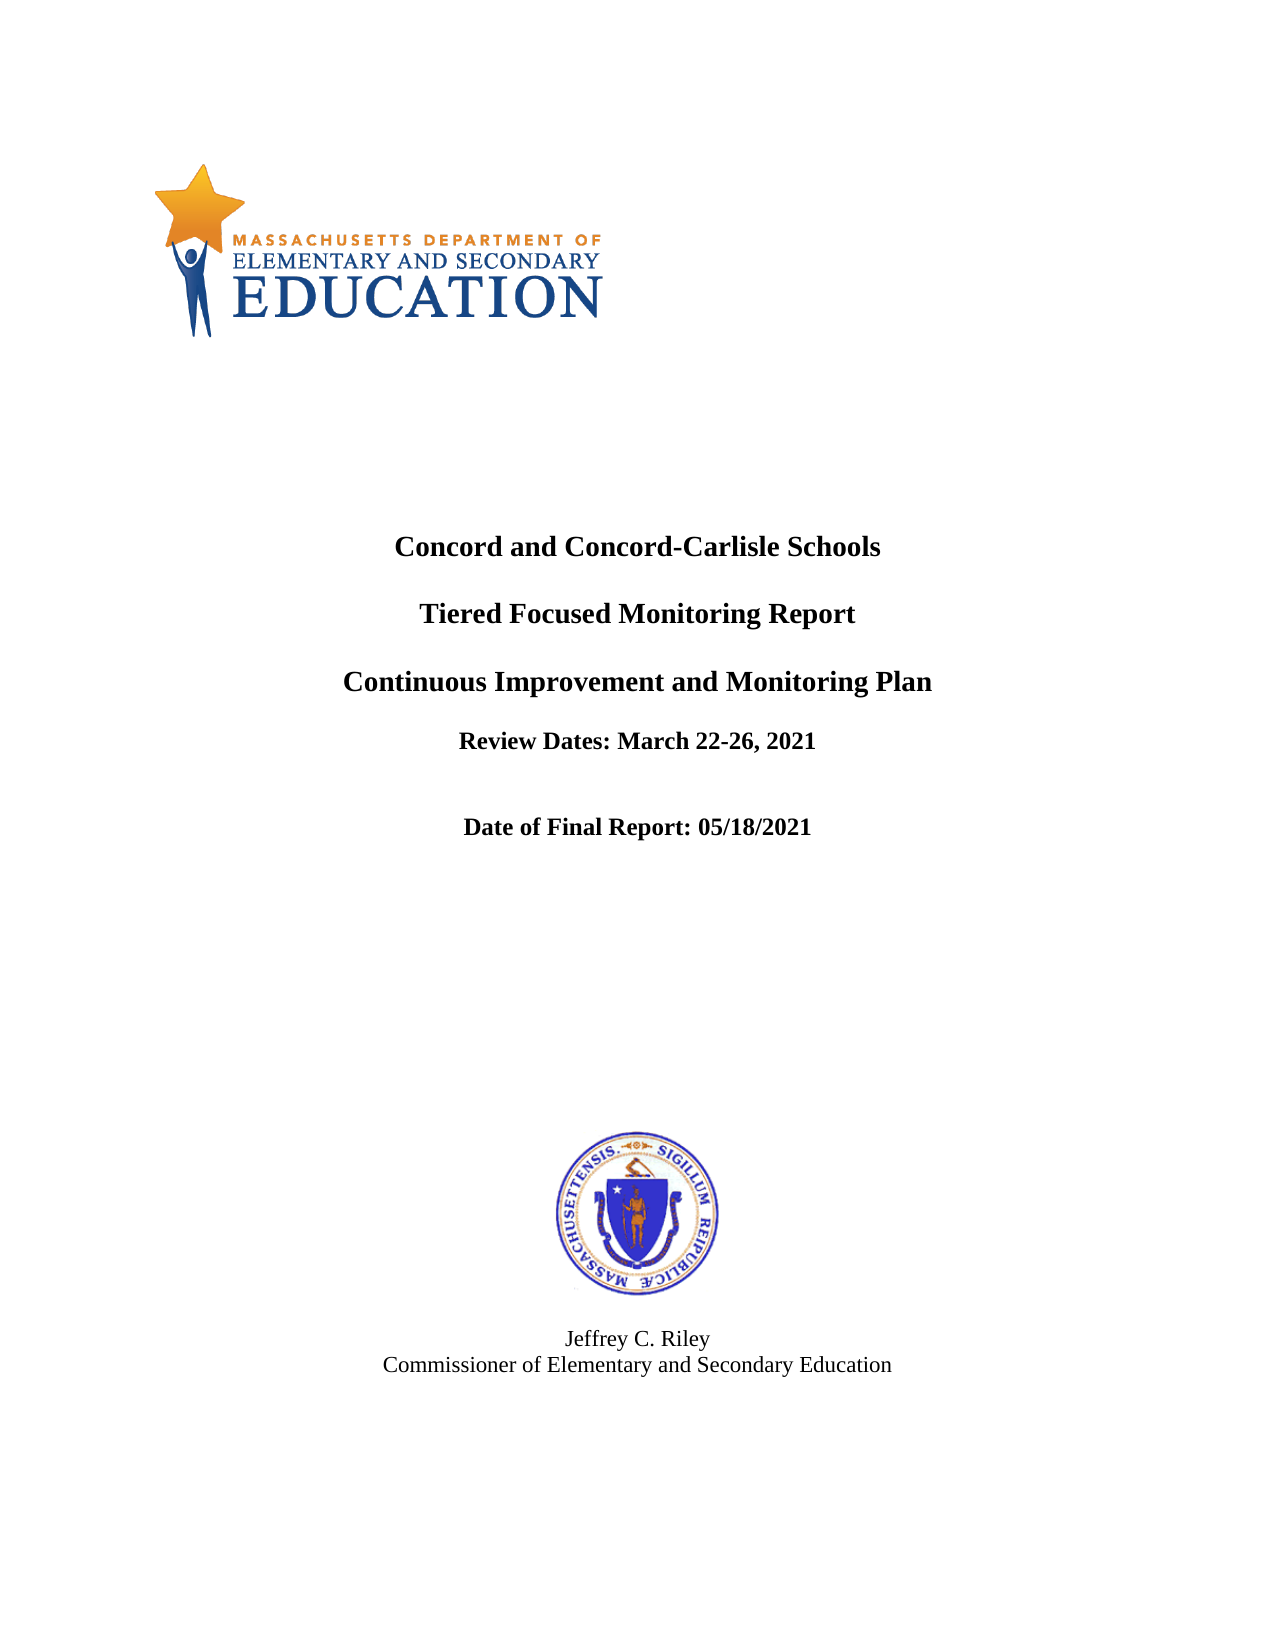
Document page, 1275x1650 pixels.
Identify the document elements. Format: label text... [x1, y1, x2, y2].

text Concord and Concord-Carlisle Schools [150, 529, 1125, 563]
picture [150, 150, 608, 372]
text Review Dates: March 22-26, 2021 [150, 726, 1125, 755]
text Continuous Improvement and Monitoring Plan [150, 664, 1125, 697]
text Date of Final Report: 05/18/2021 [150, 812, 1125, 841]
text Commissioner of Elementary and Secondary Education [150, 1351, 1125, 1377]
text Tiered Focused Monitoring Report [150, 597, 1125, 630]
text Jeffrey C. Riley [150, 1325, 1125, 1351]
picture [553, 1130, 722, 1299]
